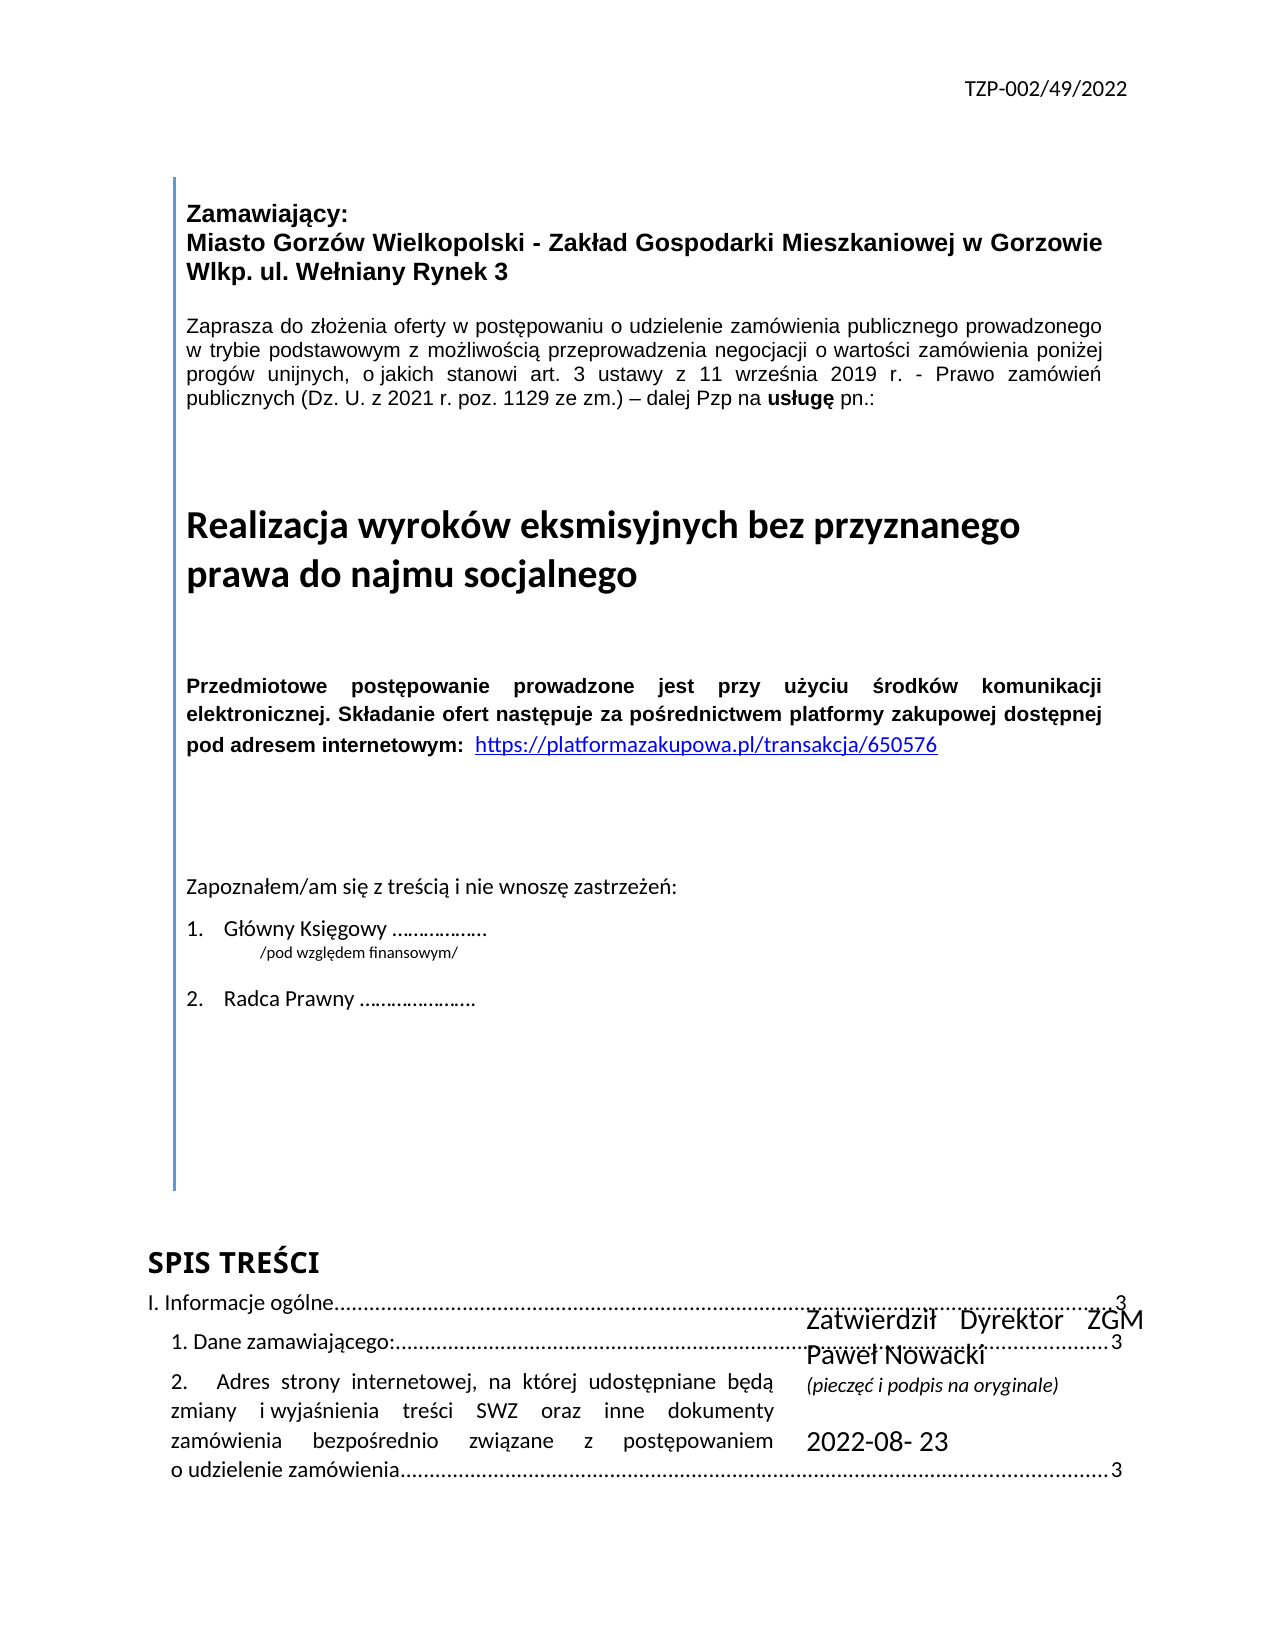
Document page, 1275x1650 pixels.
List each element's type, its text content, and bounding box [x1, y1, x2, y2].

table_header Zamawiający: Miasto Gorzów Wielkopolski - Zakład Gospodarki Mieszkaniowej w Gorzowie Wlkp. ul. Wełniany Rynek 3 Zaprasza do złożenia oferty w postępowaniu o udzielenie zamówienia publicznego prowadzonego w trybie podstawowym z możliwością przeprowadzenia negocjacji o wartości zamówienia poniżej progów unijnych, o jakich stanowi art. 3 ustawy z 11 września 2019 r. - Prawo zamówień publicznych (Dz. U. z 2021 r. poz. 1129 ze zm.) – dalej Pzp na usługę pn.: [176, 177, 1115, 478]
text 2. Adres strony internetowej, na której udostępniane będą zmiany i wyjaśnienia treści SWZ oraz inne dokumenty zamówienia bezpośrednio związane z postępowaniem o udzielenie zamówienia 3 [171, 1367, 794, 1483]
text 1. Dane zamawiającego: 3 [171, 1327, 794, 1356]
table_cell Zapoznałem/am się z treścią i nie wnoszę zastrzeżeń: Główny Księgowy ……………… /pod względem finansowym/ Radca Prawny …………………. [176, 849, 1115, 1191]
subtitle Spis treści [148, 273, 1127, 1282]
table_cell Realizacja wyroków eksmisyjnych bez przyznanego prawa do najmu socjalnego [176, 478, 1115, 647]
text I. Informacje ogólne 3 [148, 1288, 794, 1316]
table_header Zatwierdził Dyrektor ZGM Paweł Nowacki (pieczęć i podpis na oryginale) 2022-08- 23 [794, 1278, 1157, 1509]
table_cell Przedmiotowe postępowanie prowadzone jest przy użyciu środków komunikacji elektronicznej. Składanie ofert następuje za pośrednictwem platformy zakupowej dostępnej pod adresem internetowym: https://platformazakupowa.pl/transakcja/650576 [176, 648, 1115, 849]
